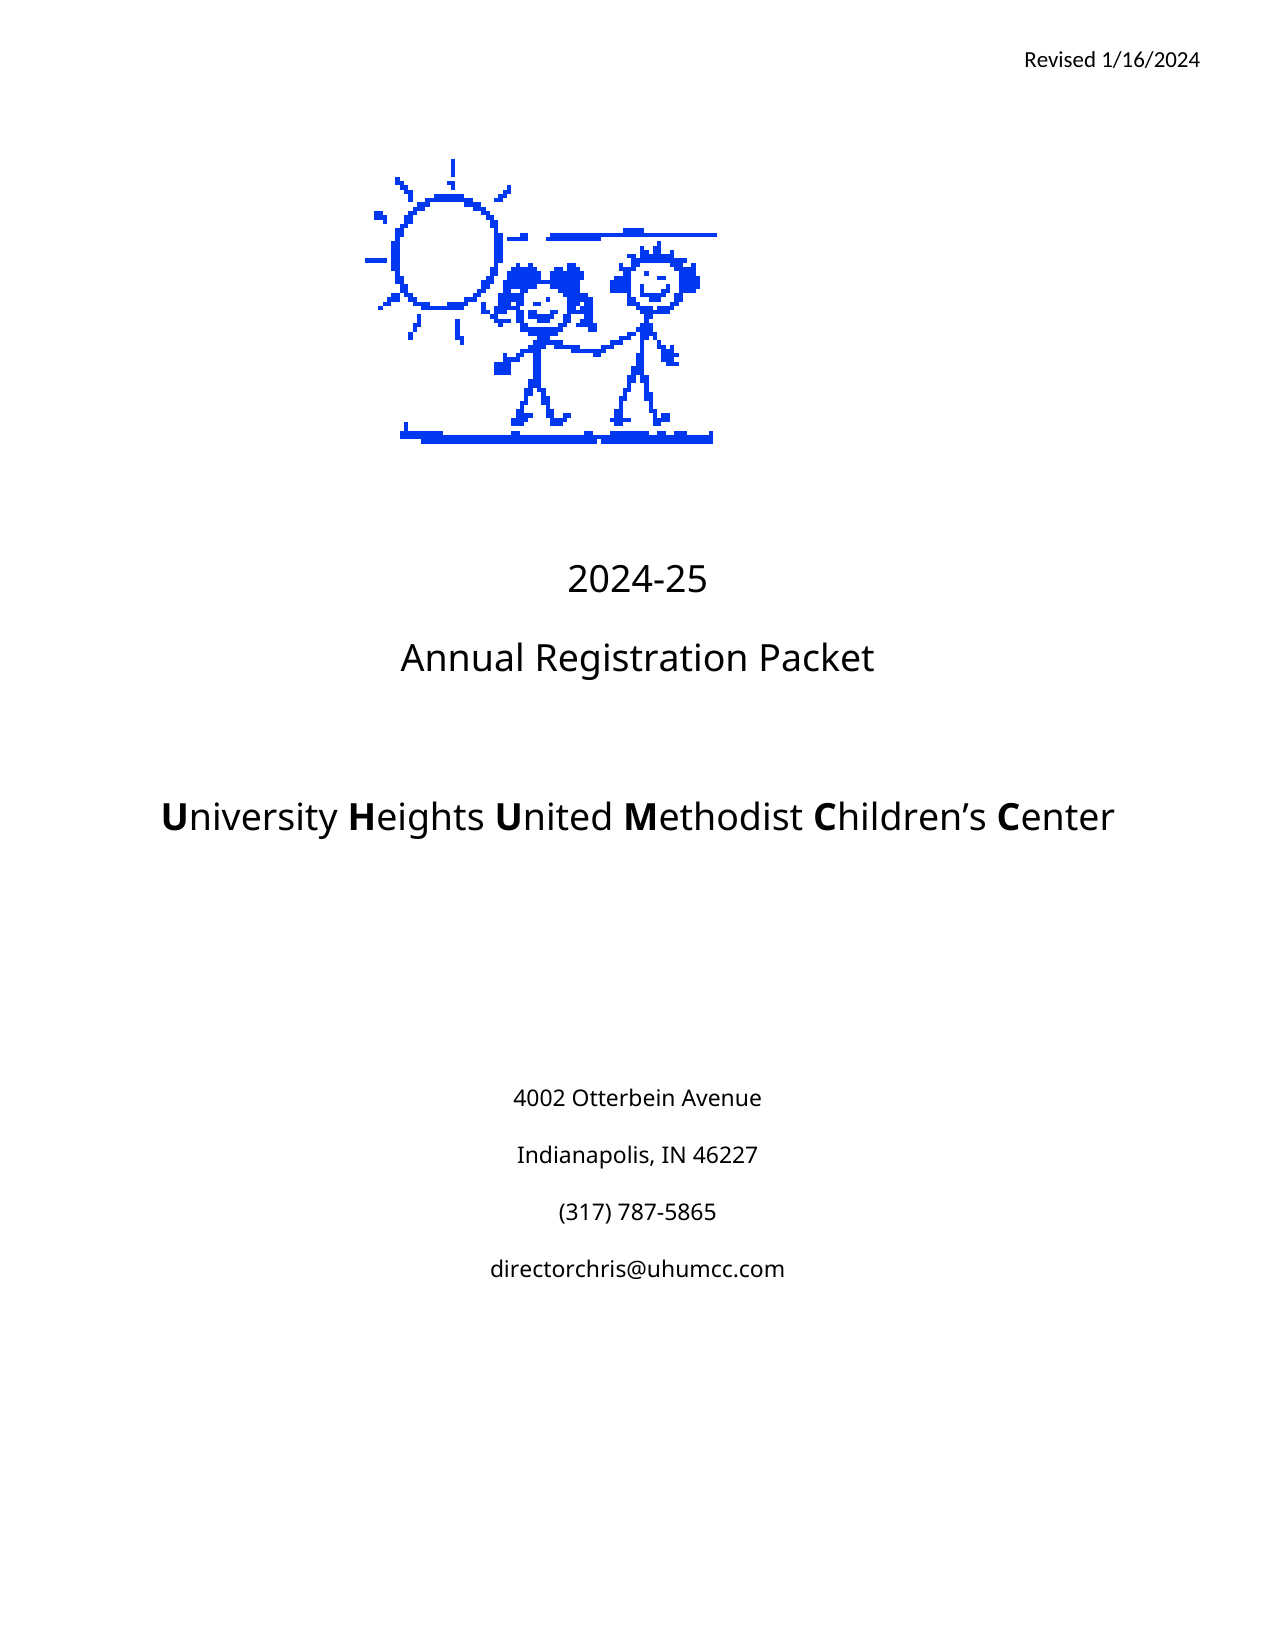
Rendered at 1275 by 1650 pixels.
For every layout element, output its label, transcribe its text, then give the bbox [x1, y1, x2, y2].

text Annual Registration Packet [75, 632, 1200, 683]
text (317) 787-5865 [75, 1196, 1200, 1227]
text 2024-25 [75, 552, 1200, 603]
picture [353, 148, 752, 457]
text Indianapolis, IN 46227 [75, 1139, 1200, 1170]
text 4002 Otterbein Avenue [75, 1082, 1200, 1113]
text directorchris@uhumcc.com [75, 1252, 1200, 1284]
text University Heights United Methodist Children’s Center [75, 791, 1200, 842]
